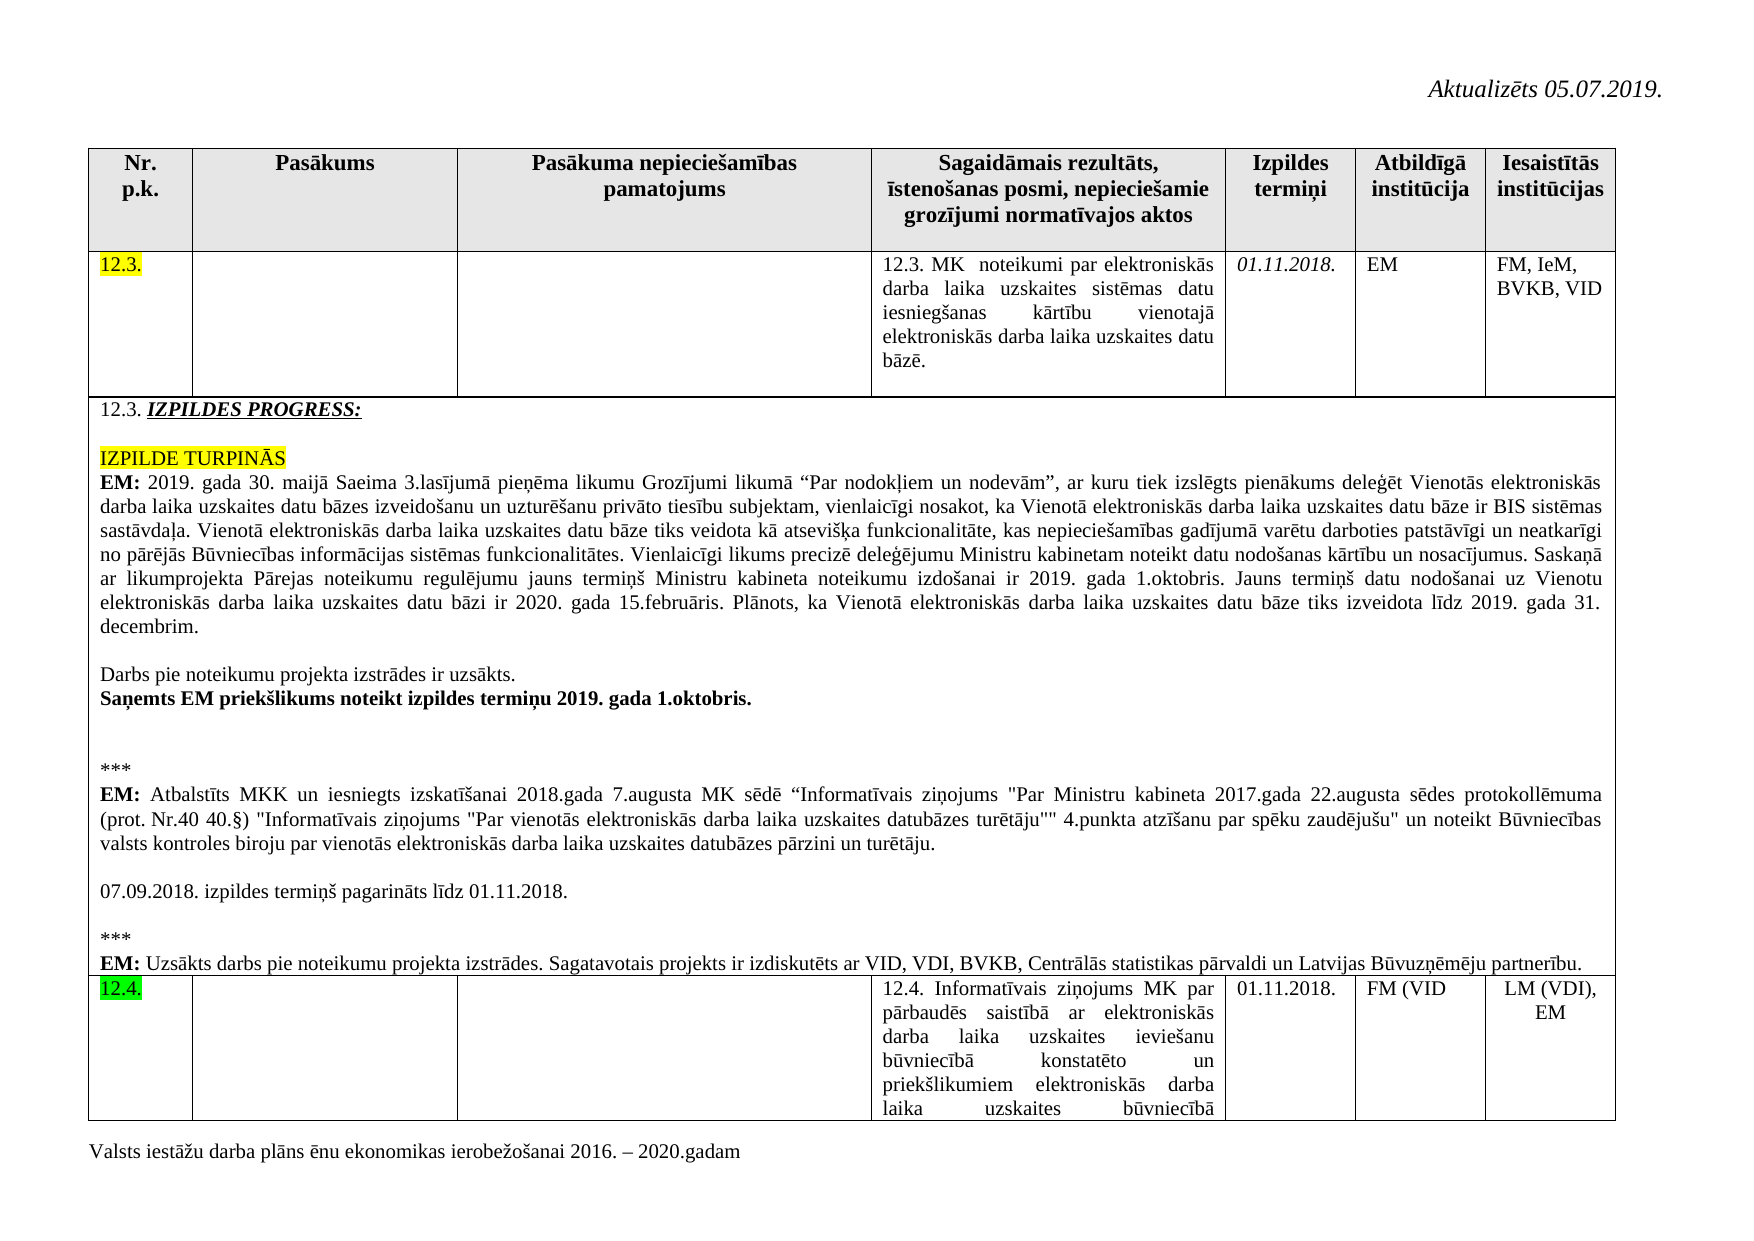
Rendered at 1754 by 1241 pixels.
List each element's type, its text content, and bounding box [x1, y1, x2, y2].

table_cell 12.3. MK noteikumi par elektroniskās darba laika uzskaites sistēmas datu iesniegšanas kārtību vienotajā elektroniskās darba laika uzskaites datu bāzē. [872, 252, 1225, 396]
table_cell [193, 252, 457, 396]
table_header Nr. p.k. [89, 149, 192, 251]
table_cell 12.3. IZPILDES PROGRESS: IZPILDE TURPINĀS EM: 2019. gada 30. maijā Saeima 3.lasījumā pieņēma likumu Grozījumi likumā “Par nodokļiem un nodevām”, ar kuru tiek izslēgts pienākums deleģēt Vienotās elektroniskās darba laika uzskaites datu bāzes izveidošanu un uzturēšanu privāto tiesību subjektam, vienlaicīgi nosakot, ka Vienotā elektroniskās darba laika uzskaites datu bāze ir BIS sistēmas sastāvdaļa. Vienotā elektroniskās darba laika uzskaites datu bāze tiks veidota kā atsevišķa funkcionalitāte, kas nepieciešamības gadījumā varētu darboties patstāvīgi un neatkarīgi no pārējās Būvniecības informācijas sistēmas funkcionalitātes. Vienlaicīgi likums precizē deleģējumu Ministru kabinetam noteikt datu nodošanas kārtību un nosacījumus. Saskaņā ar likumprojekta Pārejas noteikumu regulējumu jauns termiņš Ministru kabineta noteikumu izdošanai ir 2019. gada 1.oktobris. Jauns termiņš datu nodošanai uz Vienotu elektroniskās darba laika uzskaites datu bāzi ir 2020. gada 15.februāris. Plānots, ka Vienotā elektroniskās darba laika uzskaites datu bāze tiks izveidota līdz 2019. gada 31. decembrim. Darbs pie noteikumu projekta izstrādes ir uzsākts. Saņemts EM priekšlikums noteikt izpildes termiņu 2019. gada 1.oktobris. *** EM: Atbalstīts MKK un iesniegts izskatīšanai 2018.gada 7.augusta MK sēdē “Informatīvais ziņojums "Par Ministru kabineta 2017.gada 22.augusta sēdes protokollēmuma (prot. Nr.40 40.§) "Informatīvais ziņojums "Par vienotās elektroniskās darba laika uzskaites datubāzes turētāju"" 4.punkta atzīšanu par spēku zaudējušu" un noteikt Būvniecības valsts kontroles biroju par vienotās elektroniskās darba laika uzskaites datubāzes pārzini un turētāju. 07.09.2018. izpildes termiņš pagarināts līdz 01.11.2018. *** EM: Uzsākts darbs pie noteikumu projekta izstrādes. Sagatavotais projekts ir izdiskutēts ar VID, VDI, BVKB, Centrālās statistikas pārvaldi un Latvijas Būvuzņēmēju partnerību. [89, 398, 1615, 975]
table_header Atbildīgā institūcija [1356, 149, 1485, 251]
table_cell 12.3. [89, 252, 192, 396]
table_cell 01.11.2018. [1226, 976, 1355, 1120]
table_cell EM [1356, 252, 1485, 396]
table_header Pasākuma nepieciešamības pamatojums [458, 149, 871, 251]
table_cell LM (VDI), EM [1486, 976, 1615, 1120]
table_cell [193, 976, 457, 1120]
table_header Pasākums [193, 149, 457, 251]
table_cell [458, 252, 871, 396]
table_cell FM, IeM, BVKB, VID [1486, 252, 1615, 396]
table_cell 01.11.2018. [1226, 252, 1355, 396]
table_cell 12.4. [89, 976, 192, 1120]
table_header Iesaistītās institūcijas [1486, 149, 1615, 251]
table_header Izpildes termiņi [1226, 149, 1355, 251]
table_header Sagaidāmais rezultāts, īstenošanas posmi, nepieciešamie grozījumi normatīvajos aktos [872, 149, 1225, 251]
table_cell FM (VID [1356, 976, 1485, 1120]
table_cell [458, 976, 871, 1120]
